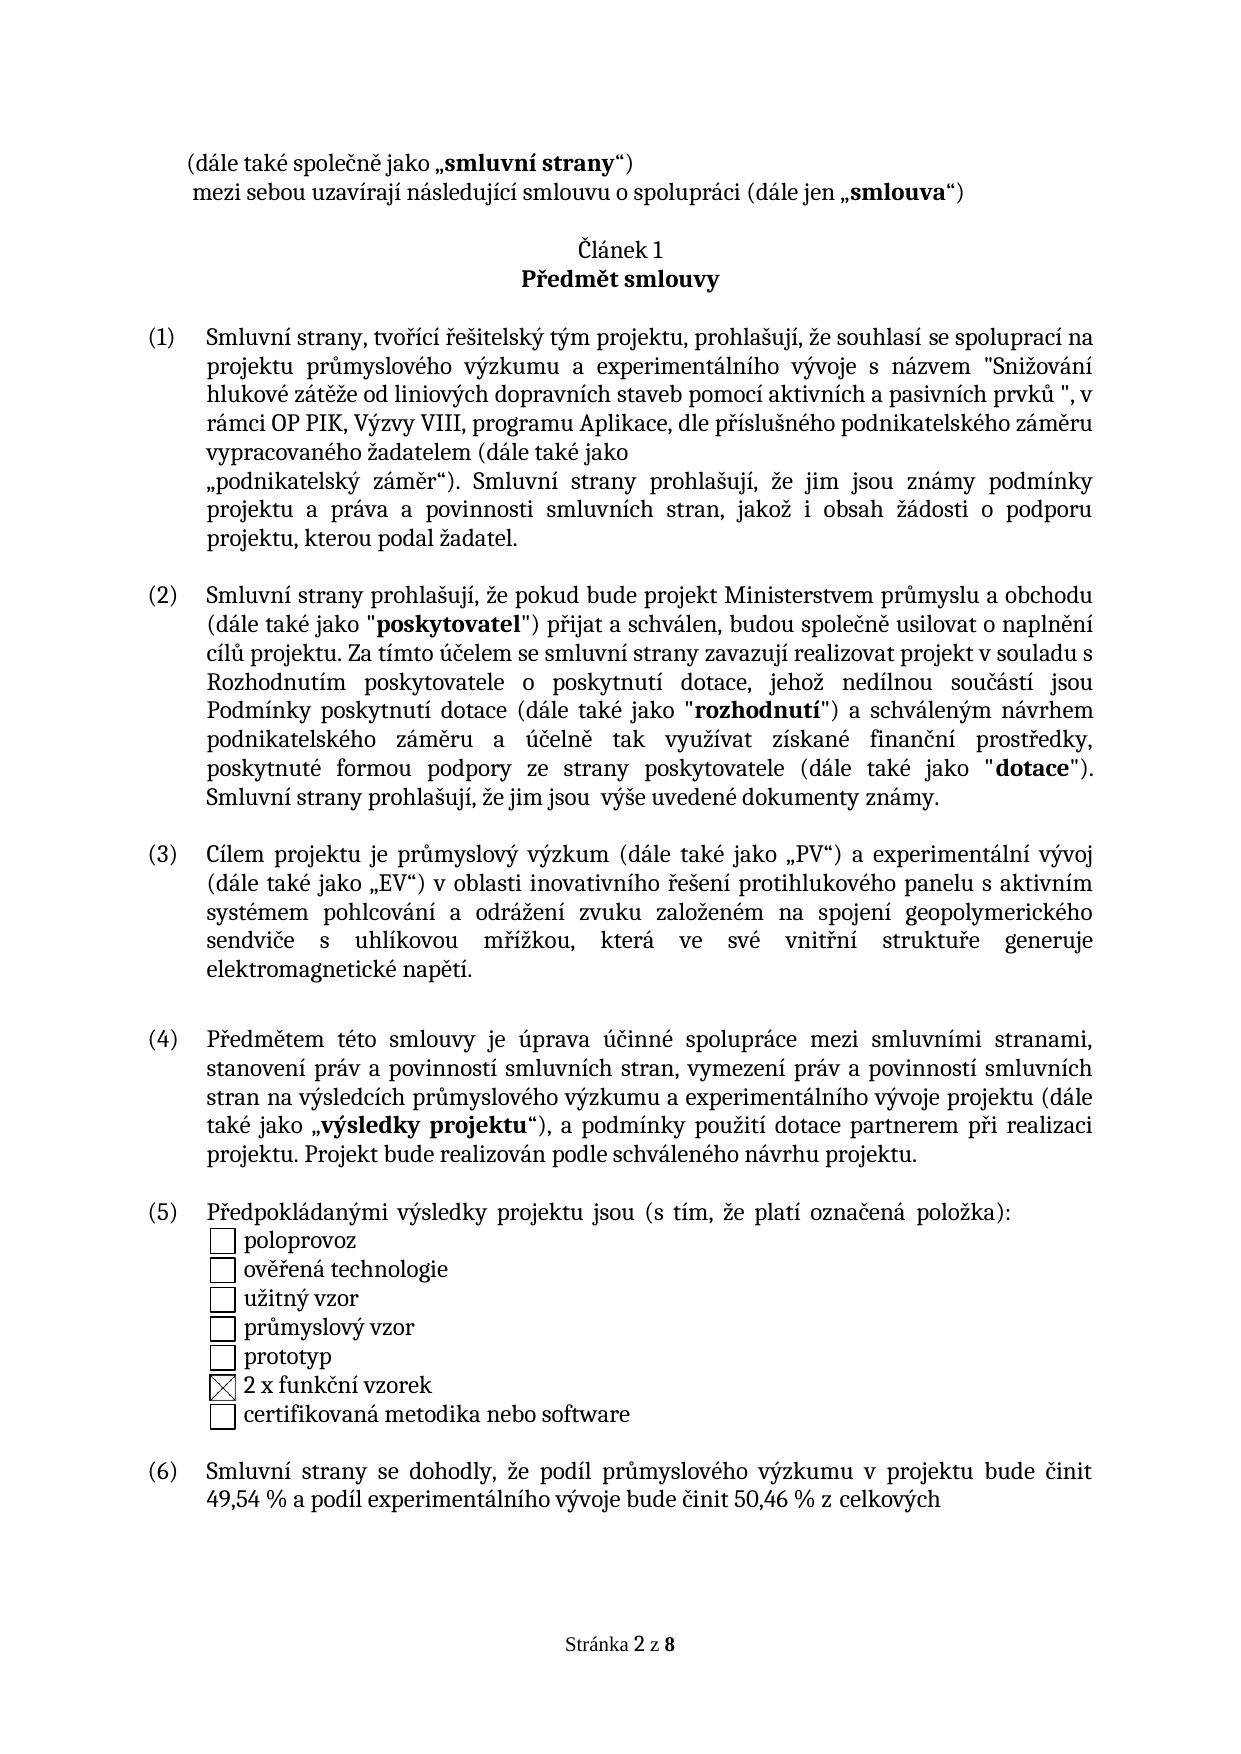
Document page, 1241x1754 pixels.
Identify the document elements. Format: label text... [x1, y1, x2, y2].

subtitle Předmět smlouvy [135, 264, 1105, 294]
list Smluvní strany se dohodly, že podíl průmyslového výzkumu v projektu bude činit 49,54 % a podíl experimentálního vývoje bude činit 50,46 % z celkových [147, 1457, 1094, 1513]
list Předpokládanými výsledky projektu jsou (s tím, že platí označená položka): poloprovoz [147, 1197, 1011, 1255]
text mezi sebou uzavírají následující smlouvu o spolupráci (dále jen „smlouva“) [192, 177, 1117, 206]
text Článek 1 [135, 235, 1105, 264]
text ověřená technologie užitný vzor průmyslový vzor prototyp [243, 1255, 463, 1370]
list Smluvní strany prohlašují, že pokud bude projekt Ministerstvem průmyslu a obchodu (dále také jako "poskytovatel") přijat a schválen, budou společně usilovat o naplnění cílů projektu. Za tímto účelem se smluvní strany zavazují realizovat projekt v souladu s Rozhodnutím poskytovatele o poskytnutí dotace, jehož nedílnou součástí jsou Podmínky poskytnutí dotace (dále také jako "rozhodnutí") a schváleným návrhem podnikatelského záměru a účelně tak využívat získané finanční prostředky, poskytnuté formou podpory ze strany poskytovatele (dále také jako "dotace"). Smluvní strany prohlašují, že jim jsou výše uvedené dokumenty známy. [147, 581, 1094, 811]
list Smluvní strany, tvořící řešitelský tým projektu, prohlašují, že souhlasí se spoluprací na projektu průmyslového výzkumu a experimentálního vývoje s názvem "Snižování hlukové zátěže od liniových dopravních staveb pomocí aktivních a pasivních prvků ", v rámci OP PIK, Výzvy VIII, programu Aplikace, dle příslušného podnikatelského záměru vypracovaného žadatelem (dále také jako [147, 323, 1094, 467]
text 2 x funkční vzorek [243, 1370, 1117, 1399]
list Předmětem této smlouvy je úprava účinné spolupráce mezi smluvními stranami, stanovení práv a povinností smluvních stran, vymezení práv a povinností smluvních stran na výsledcích průmyslového výzkumu a experimentálního vývoje projektu (dále také jako „výsledky projektu“), a podmínky použití dotace partnerem při realizaci projektu. Projekt bude realizován podle schváleného návrhu projektu. [147, 1025, 1094, 1169]
text „podnikatelský záměr“). Smluvní strany prohlašují, že jim jsou známy podmínky projektu a práva a povinnosti smluvních stran, jakož i obsah žádosti o podporu projektu, kterou podal žadatel. [206, 467, 1094, 553]
picture [209, 1374, 236, 1401]
text (dále také společně jako „smluvní strany“) [186, 148, 1117, 177]
list Cílem projektu je průmyslový výzkum (dále také jako „PV“) a experimentální vývoj (dále také jako „EV“) v oblasti inovativního řešení protihlukového panelu s aktivním systémem pohlcování a odrážení zvuku založeném na spojení geopolymerického sendviče s uhlíkovou mřížkou, která ve své vnitřní struktuře generuje elektromagnetické napětí. [147, 840, 1094, 984]
text certifikovaná metodika nebo software [243, 1399, 1117, 1428]
